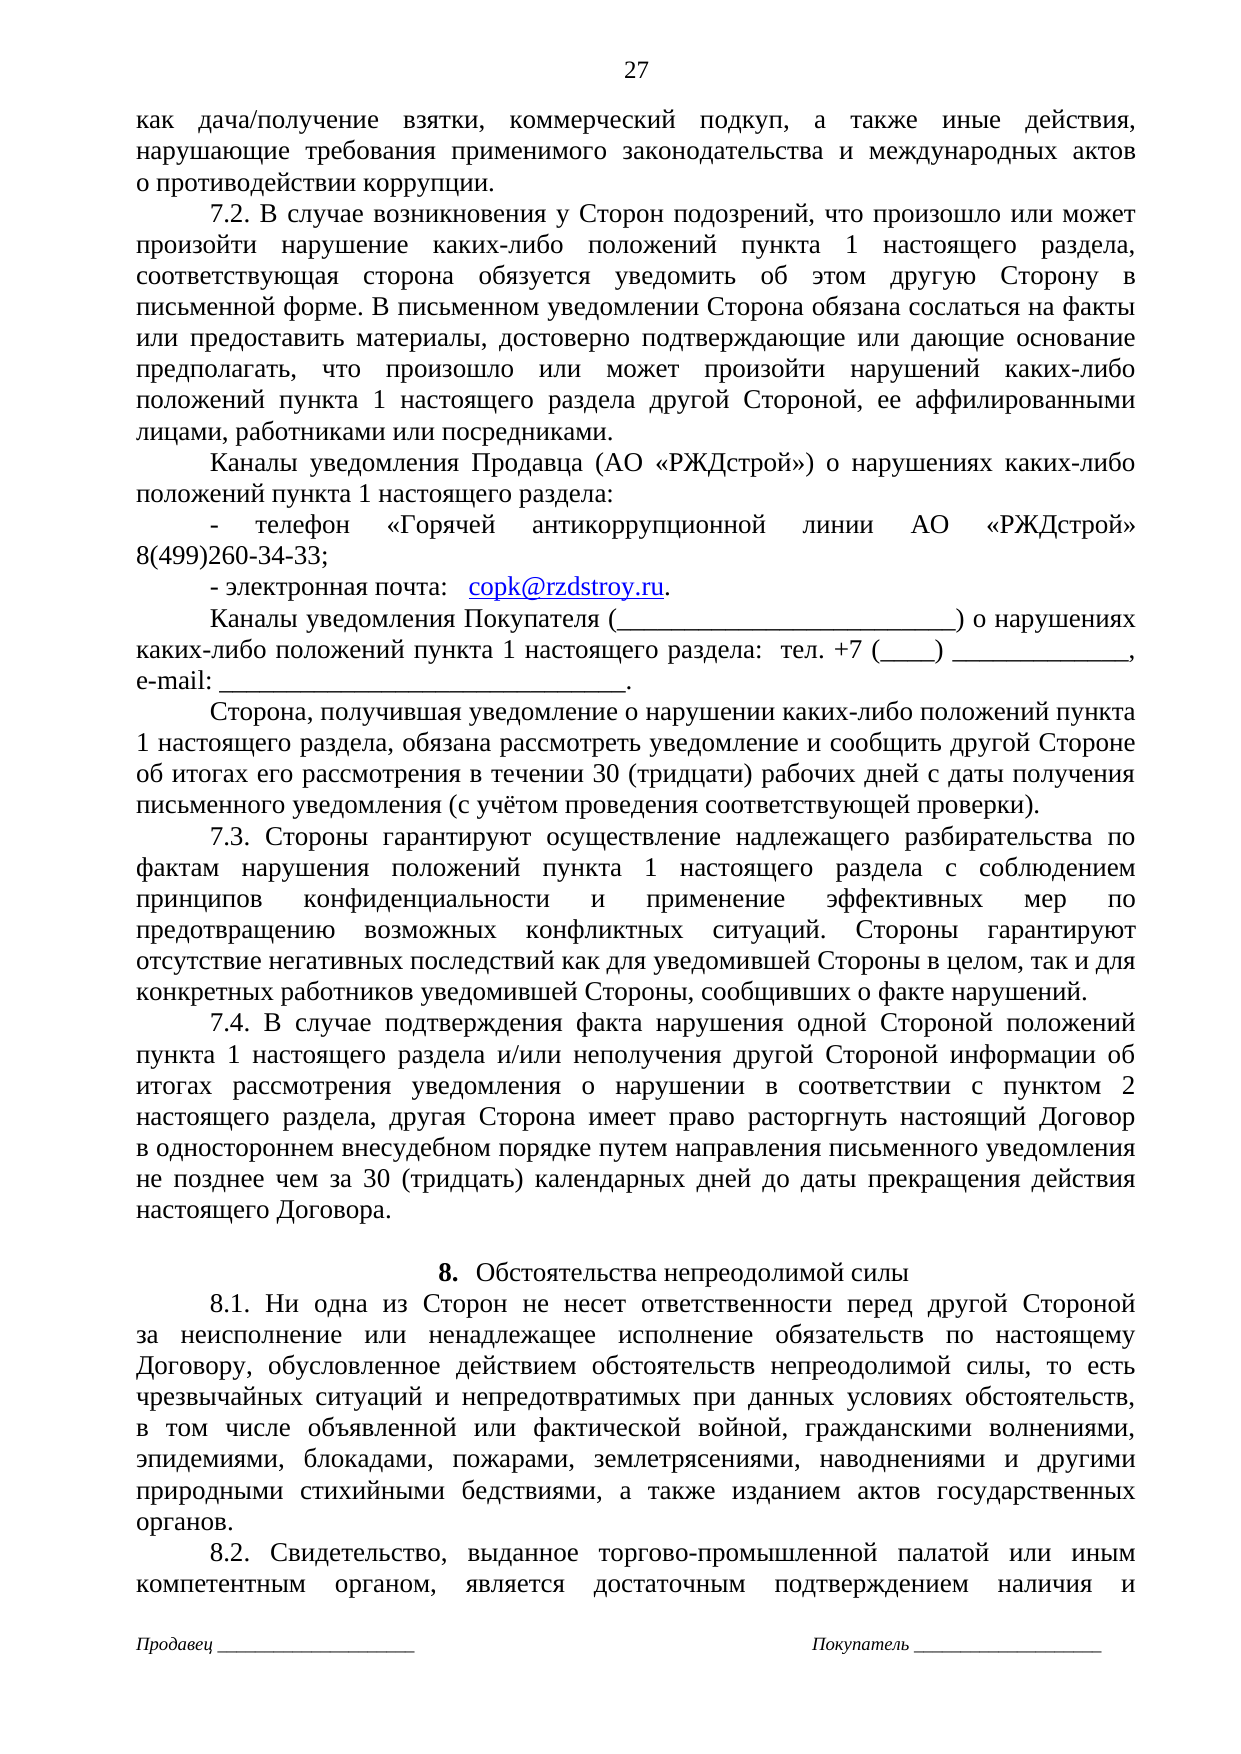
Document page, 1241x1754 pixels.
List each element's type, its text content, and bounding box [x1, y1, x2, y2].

text Сторона, получившая уведомление о нарушении каких-либо положений пункта 1 настоящего раздела, обязана рассмотреть уведомление и сообщить другой Стороне об итогах его рассмотрения в течении 30 (тридцати) рабочих дней с даты получения письменного уведомления (с учётом проведения соответствующей проверки). [136, 695, 1137, 820]
text 7.2. В случае возникновения у Сторон подозрений, что произошло или может произойти нарушение каких-либо положений пункта 1 настоящего раздела, соответствующая сторона обязуется уведомить об этом другую Сторону в письменной форме. В письменном уведомлении Сторона обязана сослаться на факты или предоставить материалы, достоверно подтверждающие или дающие основание предполагать, что произошло или может произойти нарушений каких-либо положений пункта 1 настоящего раздела другой Стороной, ее аффилированными лицами, работниками или посредниками. [136, 197, 1137, 446]
list Обстоятельства непреодолимой силы [211, 1256, 1137, 1287]
text Каналы уведомления Покупателя (_________________________) о нарушениях каких-либо положений пункта 1 настоящего раздела: тел. +7 (____) _____________, e-mail: ______________________________. [136, 602, 1137, 695]
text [136, 103, 1137, 197]
text 7.4. В случае подтверждения факта нарушения одной Стороной положений пункта 1 настоящего раздела и/или неполучения другой Стороной информации об итогах рассмотрения уведомления о нарушении в соответствии с пунктом 2 настоящего раздела, другая Сторона имеет право расторгнуть настоящий Договор в одностороннем внесудебном порядке путем направления письменного уведомления не позднее чем за 30 (тридцать) календарных дней до даты прекращения действия настоящего Договора. [136, 1007, 1137, 1224]
text - электронная почта: copk@rzdstroy.ru. [136, 571, 1137, 602]
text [136, 1536, 1137, 1598]
text 8.1. Ни одна из Сторон не несет ответственности перед другой Стороной за неисполнение или ненадлежащее исполнение обязательств по настоящему Договору, обусловленное действием обстоятельств непреодолимой силы, то есть чрезвычайных ситуаций и непредотвратимых при данных условиях обстоятельств, в том числе объявленной или фактической войной, гражданскими волнениями, эпидемиями, блокадами, пожарами, землетрясениями, наводнениями и другими природными стихийными бедствиями, а также изданием актов государственных органов. [136, 1287, 1137, 1536]
text Каналы уведомления Продавца (АО «РЖДстрой») о нарушениях каких-либо положений пункта 1 настоящего раздела: [136, 446, 1137, 508]
text - телефон «Горячей антикоррупционной линии АО «РЖДстрой» 8(499)260-34-33; [136, 508, 1137, 571]
text 7.3. Стороны гарантируют осуществление надлежащего разбирательства по фактам нарушения положений пункта 1 настоящего раздела с соблюдением принципов конфиденциальности и применение эффективных мер по предотвращению возможных конфликтных ситуаций. Стороны гарантируют отсутствие негативных последствий как для уведомившей Стороны в целом, так и для конкретных работников уведомившей Стороны, сообщивших о факте нарушений. [136, 820, 1137, 1007]
